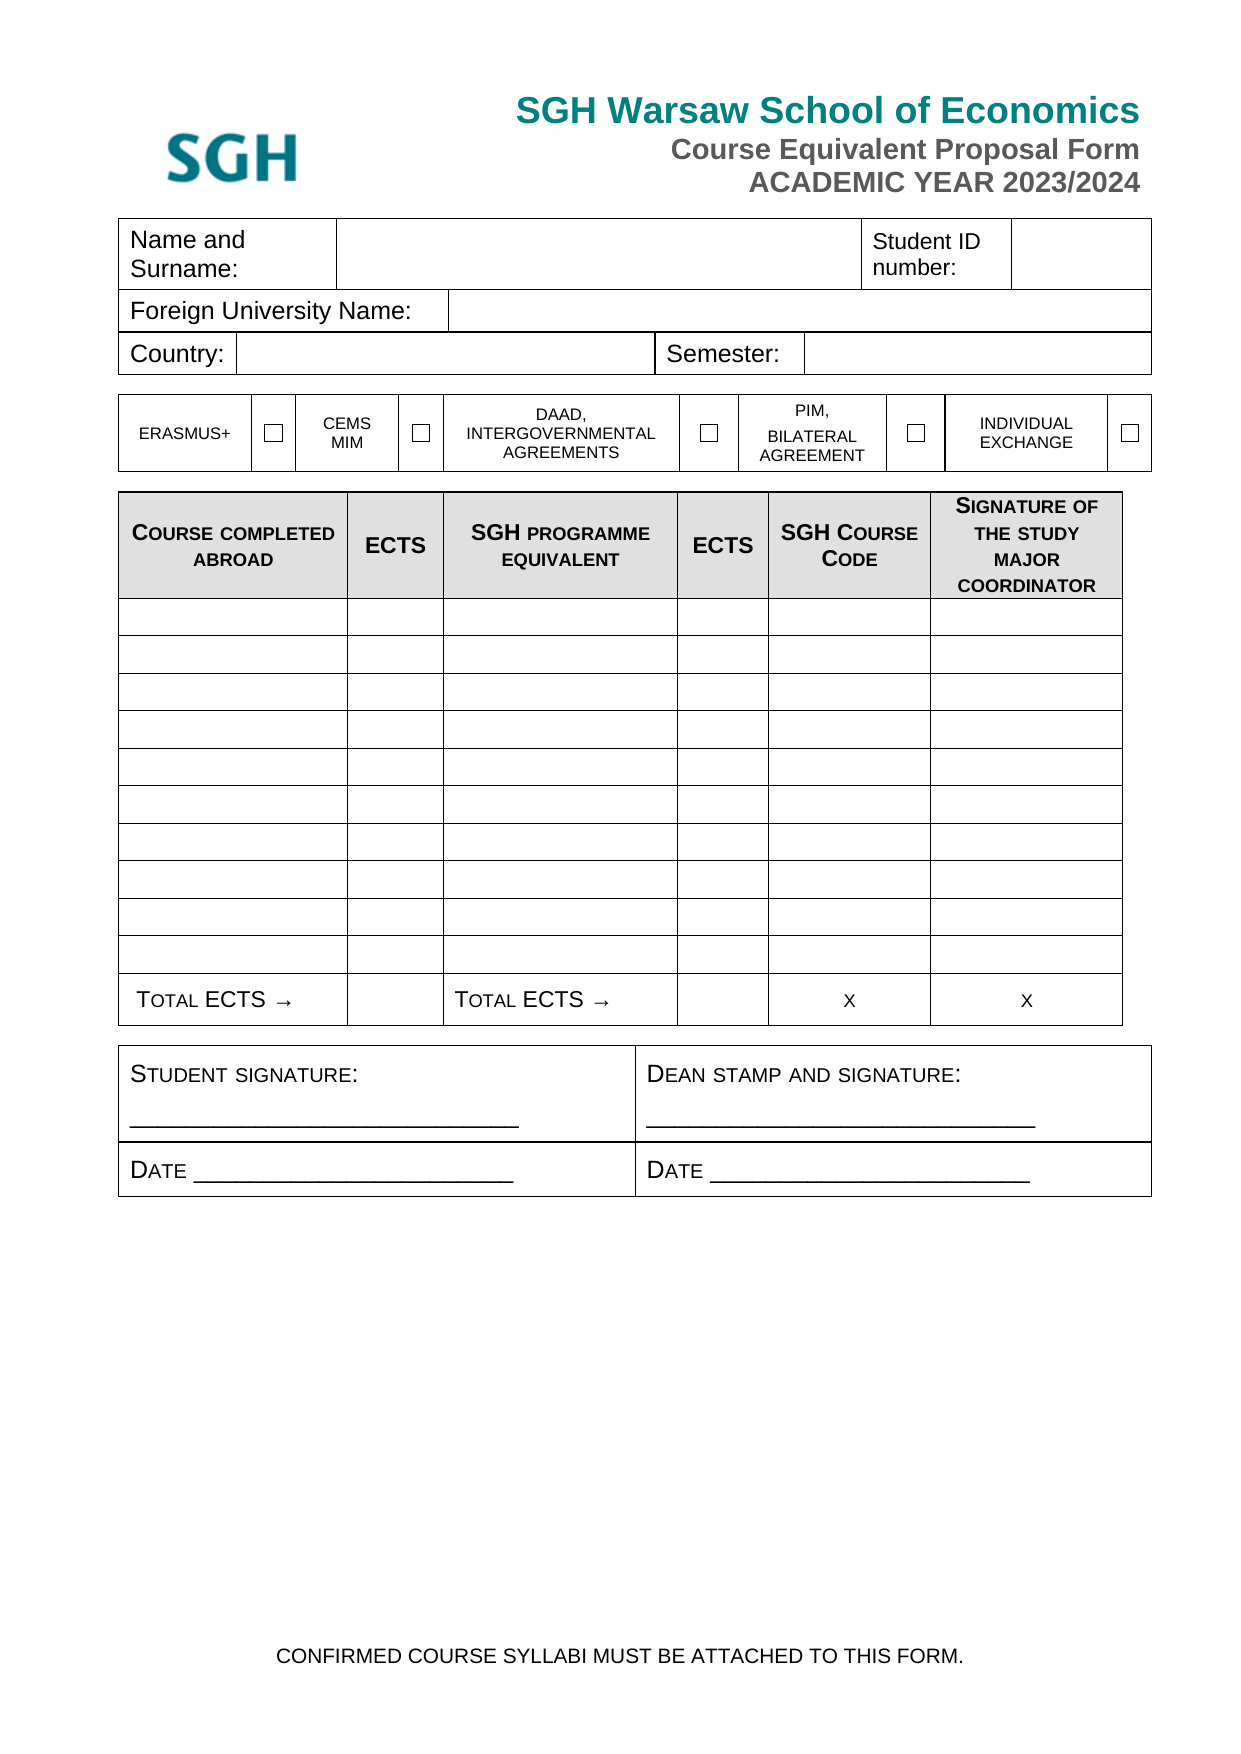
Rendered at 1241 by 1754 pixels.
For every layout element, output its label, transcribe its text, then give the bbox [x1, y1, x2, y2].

table_cell Total ECTS → [444, 974, 677, 1025]
table_header [399, 395, 443, 471]
table_cell [348, 786, 443, 823]
table_cell [931, 711, 1122, 748]
table_cell [119, 749, 347, 785]
table_cell [444, 711, 677, 748]
table_cell [119, 936, 347, 973]
table_cell Date _______________________ [119, 1143, 635, 1196]
table_cell [931, 674, 1122, 710]
table_cell [931, 786, 1122, 823]
table_cell [769, 861, 930, 898]
table_header INDIVIDUAL EXCHANGE [946, 395, 1107, 471]
table_cell [678, 674, 768, 710]
table_cell [678, 861, 768, 898]
table_cell Total ECTS → [119, 974, 347, 1025]
table_cell [769, 674, 930, 710]
table_cell [931, 824, 1122, 860]
table_cell [444, 749, 677, 785]
table_header Course completed abroad [119, 493, 347, 598]
table_cell [678, 936, 768, 973]
table_cell [119, 786, 347, 823]
table_header [1012, 219, 1151, 289]
table_header SGH Warsaw School of Economics Course Equivalent Proposal Form ACADEMIC YEAR 2023/2024 [250, 89, 1152, 199]
table_cell Date _______________________ [636, 1143, 1151, 1196]
table_cell [678, 711, 768, 748]
table_header [337, 219, 861, 289]
table_cell x [931, 974, 1122, 1025]
table_cell [119, 711, 347, 748]
table_cell [931, 636, 1122, 673]
table_cell [769, 786, 930, 823]
table_cell [931, 749, 1122, 785]
table_cell [769, 899, 930, 935]
table_cell [931, 899, 1122, 935]
table_cell Semester: [656, 333, 804, 374]
table_header PIM, BILATERAL AGREEMENT [739, 395, 886, 471]
table_cell [931, 599, 1122, 635]
table_cell [348, 599, 443, 635]
table_cell [931, 861, 1122, 898]
table_cell [348, 749, 443, 785]
table_cell [678, 636, 768, 673]
table_cell [237, 333, 654, 374]
table_cell [444, 599, 677, 635]
table_cell [769, 599, 930, 635]
table_cell [348, 899, 443, 935]
table_cell [444, 824, 677, 860]
table_cell [769, 749, 930, 785]
table_header [887, 395, 944, 471]
table_header [118, 89, 250, 199]
table_cell [348, 711, 443, 748]
table_cell [348, 974, 443, 1025]
table_cell [444, 899, 677, 935]
table_cell Foreign University Name: [119, 290, 448, 331]
table_header [252, 395, 295, 471]
table_cell Country: [119, 333, 236, 374]
table_cell [119, 824, 347, 860]
table_cell x [769, 974, 930, 1025]
table_header Name and Surname: [119, 219, 336, 289]
table_header SGH Course Code [769, 493, 930, 598]
table_cell [805, 333, 1151, 374]
table_cell [678, 749, 768, 785]
table_cell [444, 861, 677, 898]
table_header ERASMUS+ [119, 395, 251, 471]
table_cell [449, 290, 1151, 331]
table_header SGH programme equivalent [444, 493, 677, 598]
table_cell [678, 786, 768, 823]
table_header Student signature: ____________________________ [119, 1046, 635, 1141]
table_cell [678, 974, 768, 1025]
table_cell [678, 824, 768, 860]
table_cell [119, 674, 347, 710]
table_header ECTS [678, 493, 768, 598]
table_cell [348, 861, 443, 898]
table_cell [769, 936, 930, 973]
table_cell [119, 599, 347, 635]
table_cell [348, 674, 443, 710]
table_cell [931, 936, 1122, 973]
table_cell [444, 786, 677, 823]
table_cell [678, 899, 768, 935]
table_header [1108, 395, 1151, 471]
table_header Dean stamp and signature: ____________________________ [636, 1046, 1151, 1141]
table_cell [444, 636, 677, 673]
table_cell [769, 824, 930, 860]
table_cell [678, 599, 768, 635]
table_header CEMS MIM [296, 395, 398, 471]
table_header [680, 395, 738, 471]
table_cell [444, 936, 677, 973]
table_cell [444, 674, 677, 710]
table_header Student ID number: [862, 219, 1011, 289]
table_cell [119, 861, 347, 898]
table_cell [348, 636, 443, 673]
table_cell [769, 636, 930, 673]
table_header Signature of the study major coordinator [931, 493, 1122, 598]
table_cell [119, 899, 347, 935]
table_header DAAD, INTERGOVERNMENTAL AGREEMENTS [444, 395, 679, 471]
table_header ECTS [348, 493, 443, 598]
table_cell [119, 636, 347, 673]
table_cell [769, 711, 930, 748]
table_cell [348, 936, 443, 973]
table_cell [348, 824, 443, 860]
